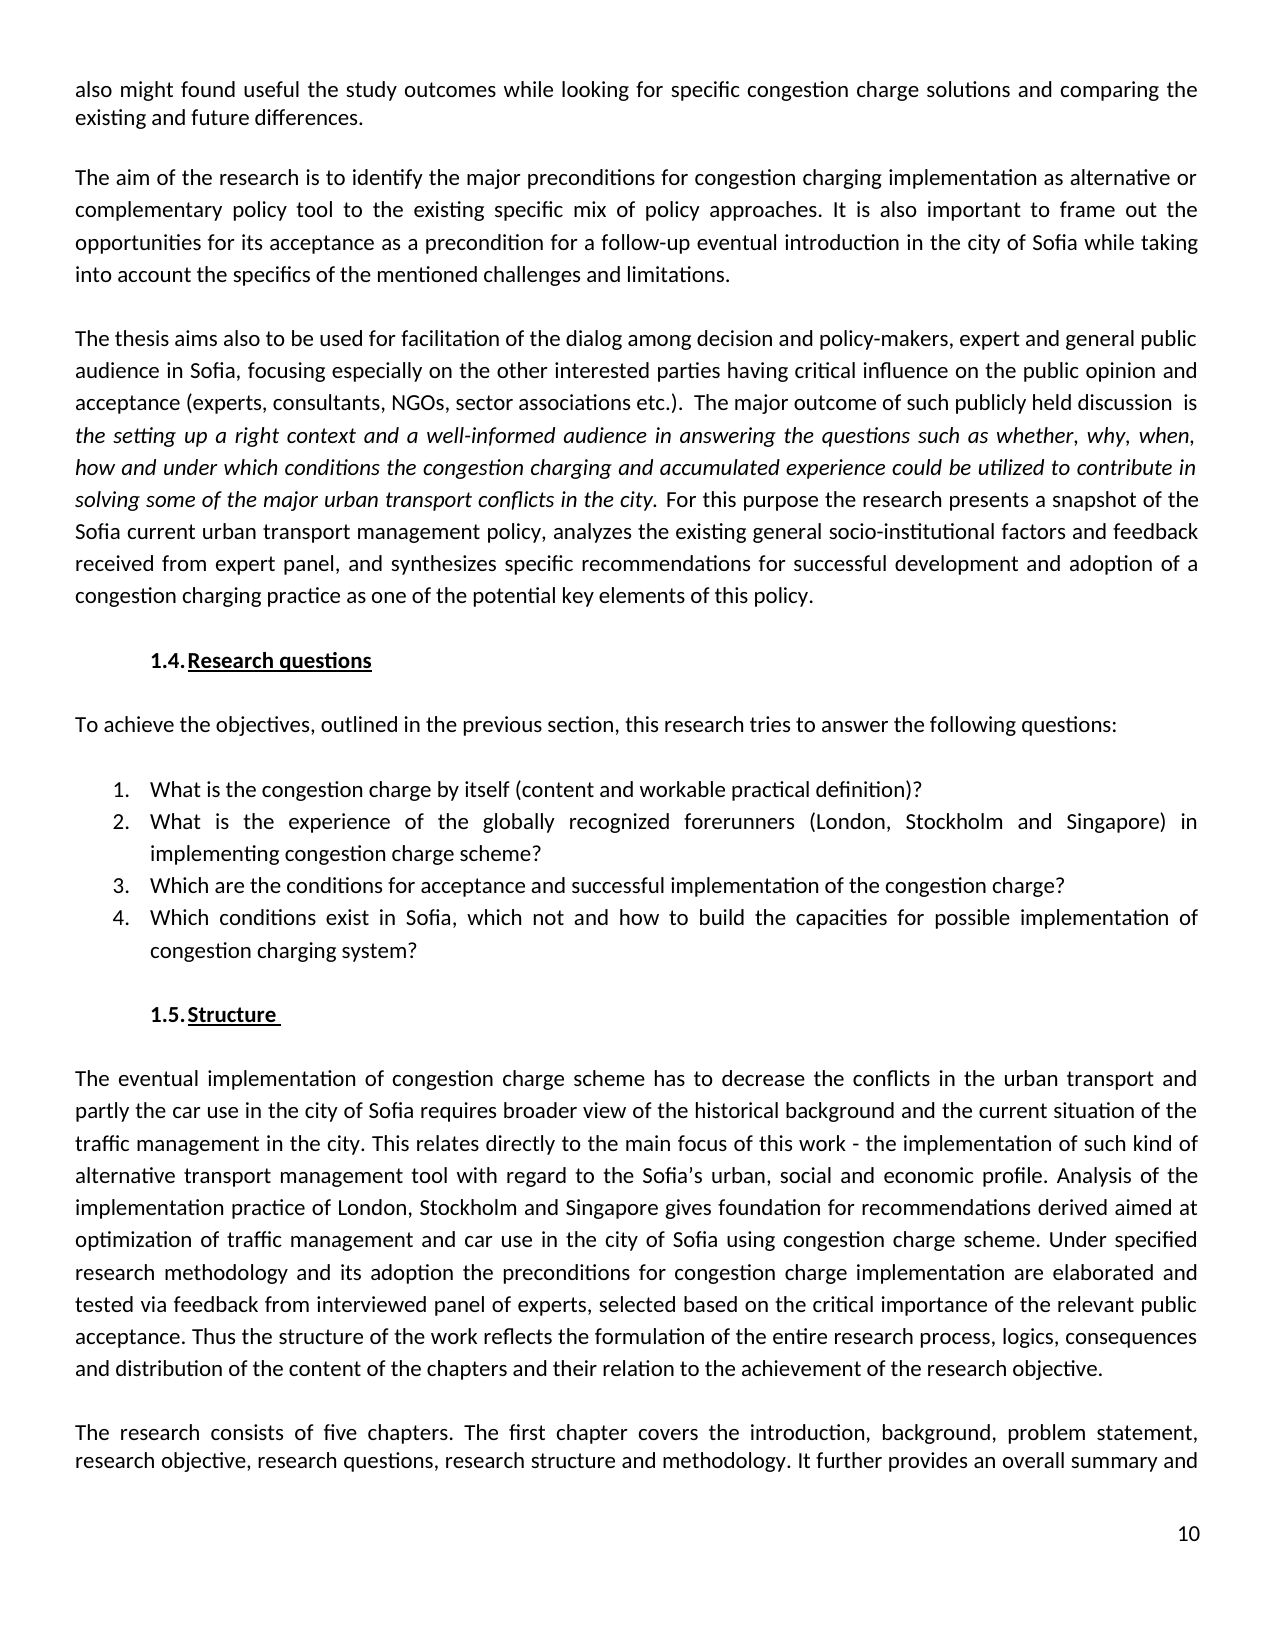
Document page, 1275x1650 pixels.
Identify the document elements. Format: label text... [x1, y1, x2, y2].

list What is the experience of the globally recognized forerunners (London, Stockholm and Singapore) in implementing congestion charge scheme? [112, 807, 1200, 867]
text The thesis aims also to be used for facilitation of the dialog among decision and policy-makers, expert and general public audience in Sofia, focusing especially on the other interested parties having critical influence on the public opinion and acceptance (experts, consultants, NGOs, sector associations etc.). The major outcome of such publicly held discussion is the setting up a right context and a well-informed audience in answering the questions such as whether, why, when, how and under which conditions the congestion charging and accumulated experience could be utilized to contribute in solving some of the major urban transport conflicts in the city. For this purpose the research presents a snapshot of the Sofia current urban transport management policy, analyzes the existing general socio-institutional factors and feedback received from expert panel, and synthesizes specific recommendations for successful development and adoption of a congestion charging practice as one of the potential key elements of this policy. [75, 324, 1200, 610]
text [75, 1418, 1200, 1474]
list Which conditions exist in Sofia, which not and how to build the capacities for possible implementation of congestion charging system? [112, 903, 1200, 964]
text The aim of the research is to identify the major preconditions for congestion charging implementation as alternative or complementary policy tool to the existing specific mix of policy approaches. It is also important to frame out the opportunities for its acceptance as a precondition for a follow-up eventual introduction in the city of Sofia while taking into account the specifics of the mentioned challenges and limitations. [75, 163, 1200, 288]
list What is the congestion charge by itself (content and workable practical definition)? [112, 775, 1200, 803]
list Research questions [150, 646, 1200, 674]
list Structure [150, 1000, 1200, 1028]
text The eventual implementation of congestion charge scheme has to decrease the conflicts in the urban transport and partly the car use in the city of Sofia requires broader view of the historical background and the current situation of the traffic management in the city. This relates directly to the main focus of this work - the implementation of such kind of alternative transport management tool with regard to the Sofia’s urban, social and economic profile. Analysis of the implementation practice of London, Stockholm and Singapore gives foundation for recommendations derived aimed at optimization of traffic management and car use in the city of Sofia using congestion charge scheme. Under specified research methodology and its adoption the preconditions for congestion charge implementation are elaborated and tested via feedback from interviewed panel of experts, selected based on the critical importance of the relevant public acceptance. Thus the structure of the work reflects the formulation of the entire research process, logics, consequences and distribution of the content of the chapters and their relation to the achievement of the research objective. [75, 1064, 1200, 1382]
list Which are the conditions for acceptance and successful implementation of the congestion charge? [112, 871, 1200, 899]
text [75, 75, 1200, 131]
text To achieve the objectives, outlined in the previous section, this research tries to answer the following questions: [75, 710, 1200, 738]
